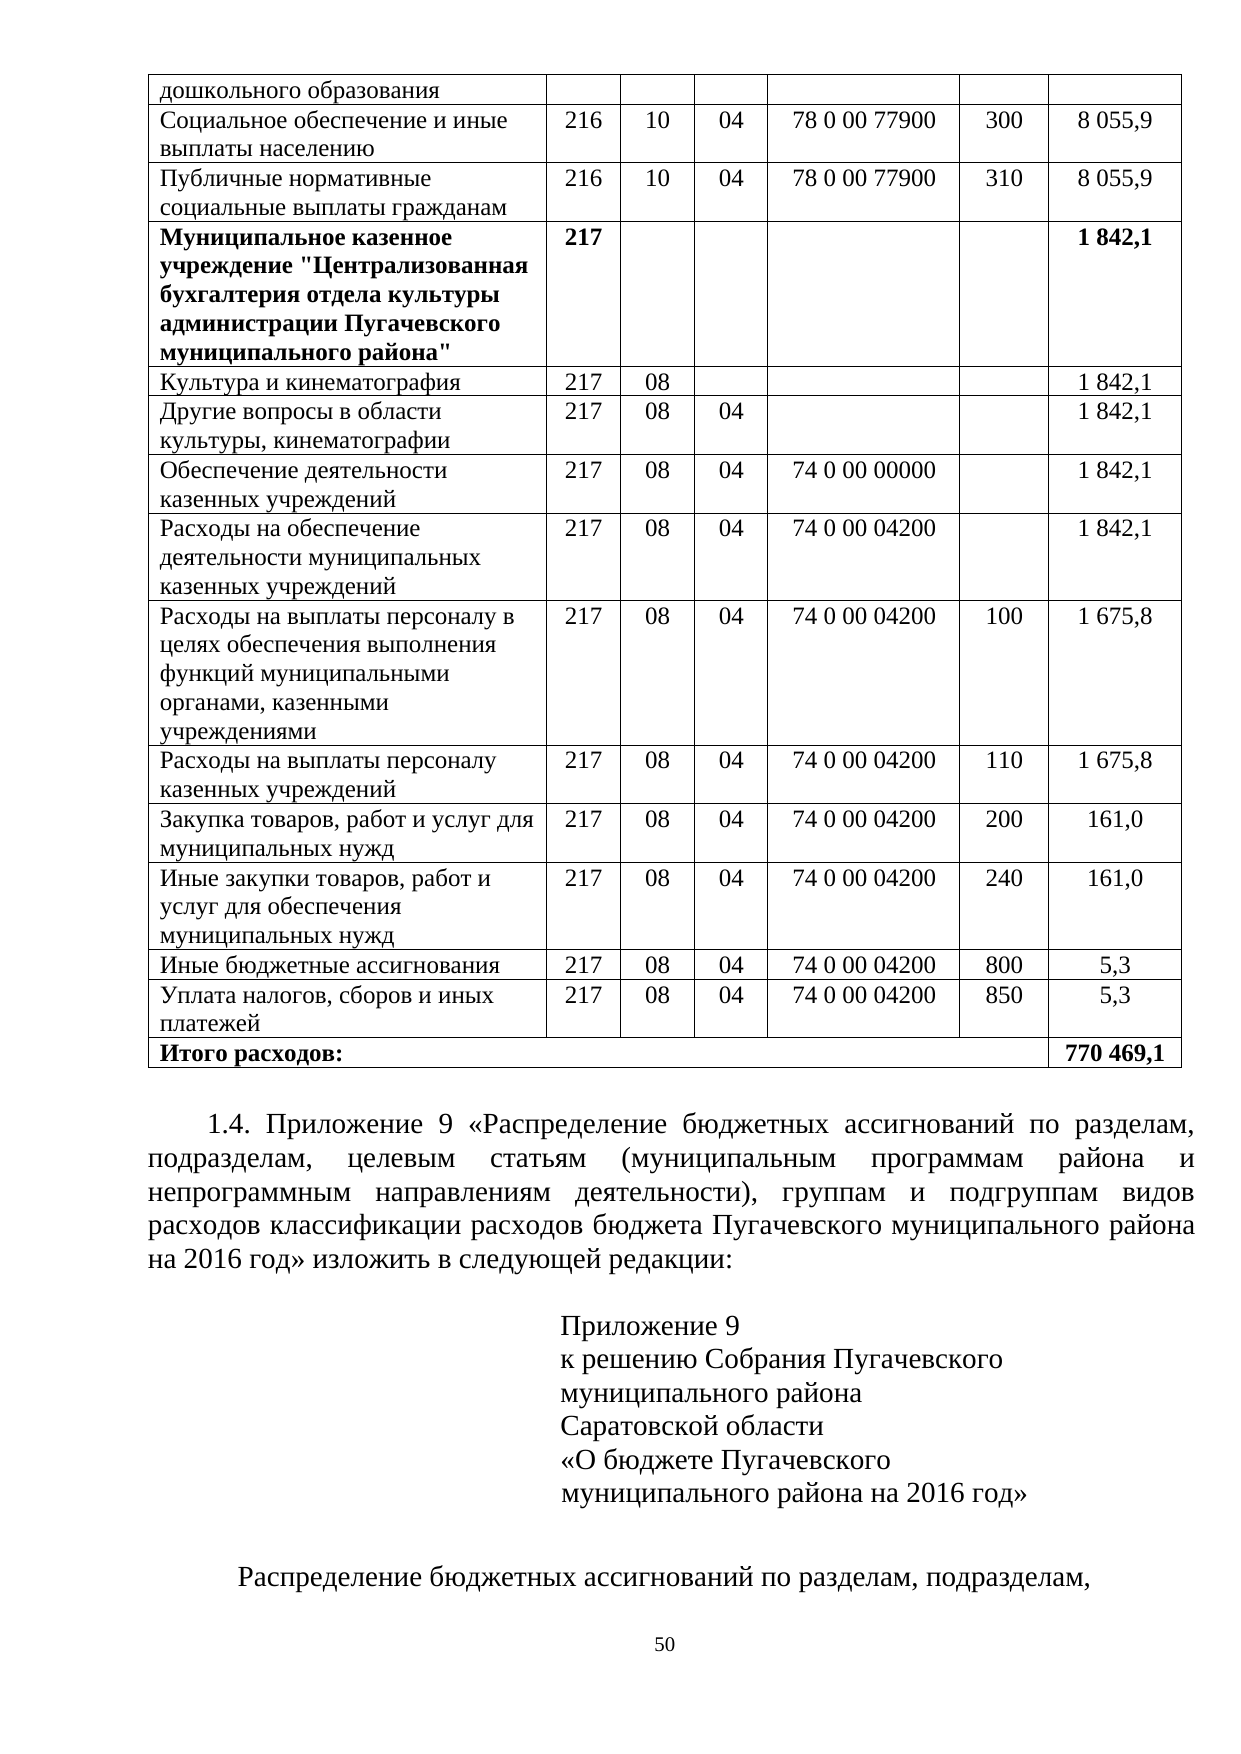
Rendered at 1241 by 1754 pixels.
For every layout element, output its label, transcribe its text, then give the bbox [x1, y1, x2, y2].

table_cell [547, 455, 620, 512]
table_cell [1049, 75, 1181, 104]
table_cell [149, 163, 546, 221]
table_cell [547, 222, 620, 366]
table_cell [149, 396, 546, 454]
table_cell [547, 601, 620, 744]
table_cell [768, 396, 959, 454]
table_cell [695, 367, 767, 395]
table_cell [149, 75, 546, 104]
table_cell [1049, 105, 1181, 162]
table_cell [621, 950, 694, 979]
text к решению Собрания Пугачевского [148, 1341, 1181, 1375]
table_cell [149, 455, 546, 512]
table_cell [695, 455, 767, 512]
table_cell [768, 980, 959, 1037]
text Распределение бюджетных ассигнований по разделам, подразделам, [148, 1559, 1181, 1592]
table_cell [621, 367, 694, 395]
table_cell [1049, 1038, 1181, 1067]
text Приложение 9 [148, 1308, 1181, 1341]
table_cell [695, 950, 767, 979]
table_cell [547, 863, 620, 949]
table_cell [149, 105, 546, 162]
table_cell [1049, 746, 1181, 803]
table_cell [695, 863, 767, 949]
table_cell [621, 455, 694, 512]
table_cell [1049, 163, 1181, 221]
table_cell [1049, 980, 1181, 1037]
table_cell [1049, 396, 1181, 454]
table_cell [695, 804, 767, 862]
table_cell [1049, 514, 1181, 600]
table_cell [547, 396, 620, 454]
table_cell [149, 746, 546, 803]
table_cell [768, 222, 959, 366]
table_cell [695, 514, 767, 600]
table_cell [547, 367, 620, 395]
text «О бюджете Пугачевского [148, 1442, 1181, 1476]
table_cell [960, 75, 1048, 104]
text муниципального района на 2016 год» [561, 1476, 1181, 1509]
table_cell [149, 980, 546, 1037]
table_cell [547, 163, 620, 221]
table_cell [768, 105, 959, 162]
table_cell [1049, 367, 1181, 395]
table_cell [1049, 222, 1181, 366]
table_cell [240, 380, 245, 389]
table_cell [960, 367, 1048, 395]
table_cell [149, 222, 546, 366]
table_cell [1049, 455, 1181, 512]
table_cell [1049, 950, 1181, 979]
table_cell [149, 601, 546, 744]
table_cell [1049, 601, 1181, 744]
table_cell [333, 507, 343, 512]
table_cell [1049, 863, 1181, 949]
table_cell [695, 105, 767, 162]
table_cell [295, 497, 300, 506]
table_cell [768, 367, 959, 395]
text Саратовской области [148, 1408, 1181, 1442]
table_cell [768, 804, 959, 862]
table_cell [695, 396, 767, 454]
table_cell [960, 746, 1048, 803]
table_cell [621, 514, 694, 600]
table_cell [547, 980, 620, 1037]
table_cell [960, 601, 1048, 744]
text 1.4. Приложение 9 «Распределение бюджетных ассигнований по разделам, подразделам, целевым статьям (муниципальным программам района и непрограммным направлениям деятельности), группам и подгруппам видов расходов классификации расходов бюджета Пугачевского муниципального района на 2016 год» изложить в следующей редакции: [148, 1107, 1196, 1274]
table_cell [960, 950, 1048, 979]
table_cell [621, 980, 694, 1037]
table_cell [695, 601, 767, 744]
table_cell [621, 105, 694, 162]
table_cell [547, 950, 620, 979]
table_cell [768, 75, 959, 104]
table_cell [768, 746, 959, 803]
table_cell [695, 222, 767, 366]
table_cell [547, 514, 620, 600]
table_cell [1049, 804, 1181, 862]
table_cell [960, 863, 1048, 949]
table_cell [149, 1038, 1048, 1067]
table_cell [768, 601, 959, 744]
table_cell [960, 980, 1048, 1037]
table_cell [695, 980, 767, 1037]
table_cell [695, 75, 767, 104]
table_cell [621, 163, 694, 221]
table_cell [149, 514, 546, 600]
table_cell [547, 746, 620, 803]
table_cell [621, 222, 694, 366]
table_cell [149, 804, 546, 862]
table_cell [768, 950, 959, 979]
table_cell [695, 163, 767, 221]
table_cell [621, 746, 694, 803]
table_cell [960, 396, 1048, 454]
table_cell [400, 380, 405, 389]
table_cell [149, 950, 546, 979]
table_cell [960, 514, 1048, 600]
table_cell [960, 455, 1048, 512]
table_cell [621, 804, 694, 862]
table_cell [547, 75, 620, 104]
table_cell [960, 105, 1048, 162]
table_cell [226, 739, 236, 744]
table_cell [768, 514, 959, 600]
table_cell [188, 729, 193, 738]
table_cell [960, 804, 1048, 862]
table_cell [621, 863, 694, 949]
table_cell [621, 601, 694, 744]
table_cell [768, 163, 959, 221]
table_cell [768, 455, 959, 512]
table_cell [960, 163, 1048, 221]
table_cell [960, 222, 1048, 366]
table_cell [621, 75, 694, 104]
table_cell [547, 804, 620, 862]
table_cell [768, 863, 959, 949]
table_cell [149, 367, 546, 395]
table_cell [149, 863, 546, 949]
text муниципального района [148, 1375, 1181, 1408]
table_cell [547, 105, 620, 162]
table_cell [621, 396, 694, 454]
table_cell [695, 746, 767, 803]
